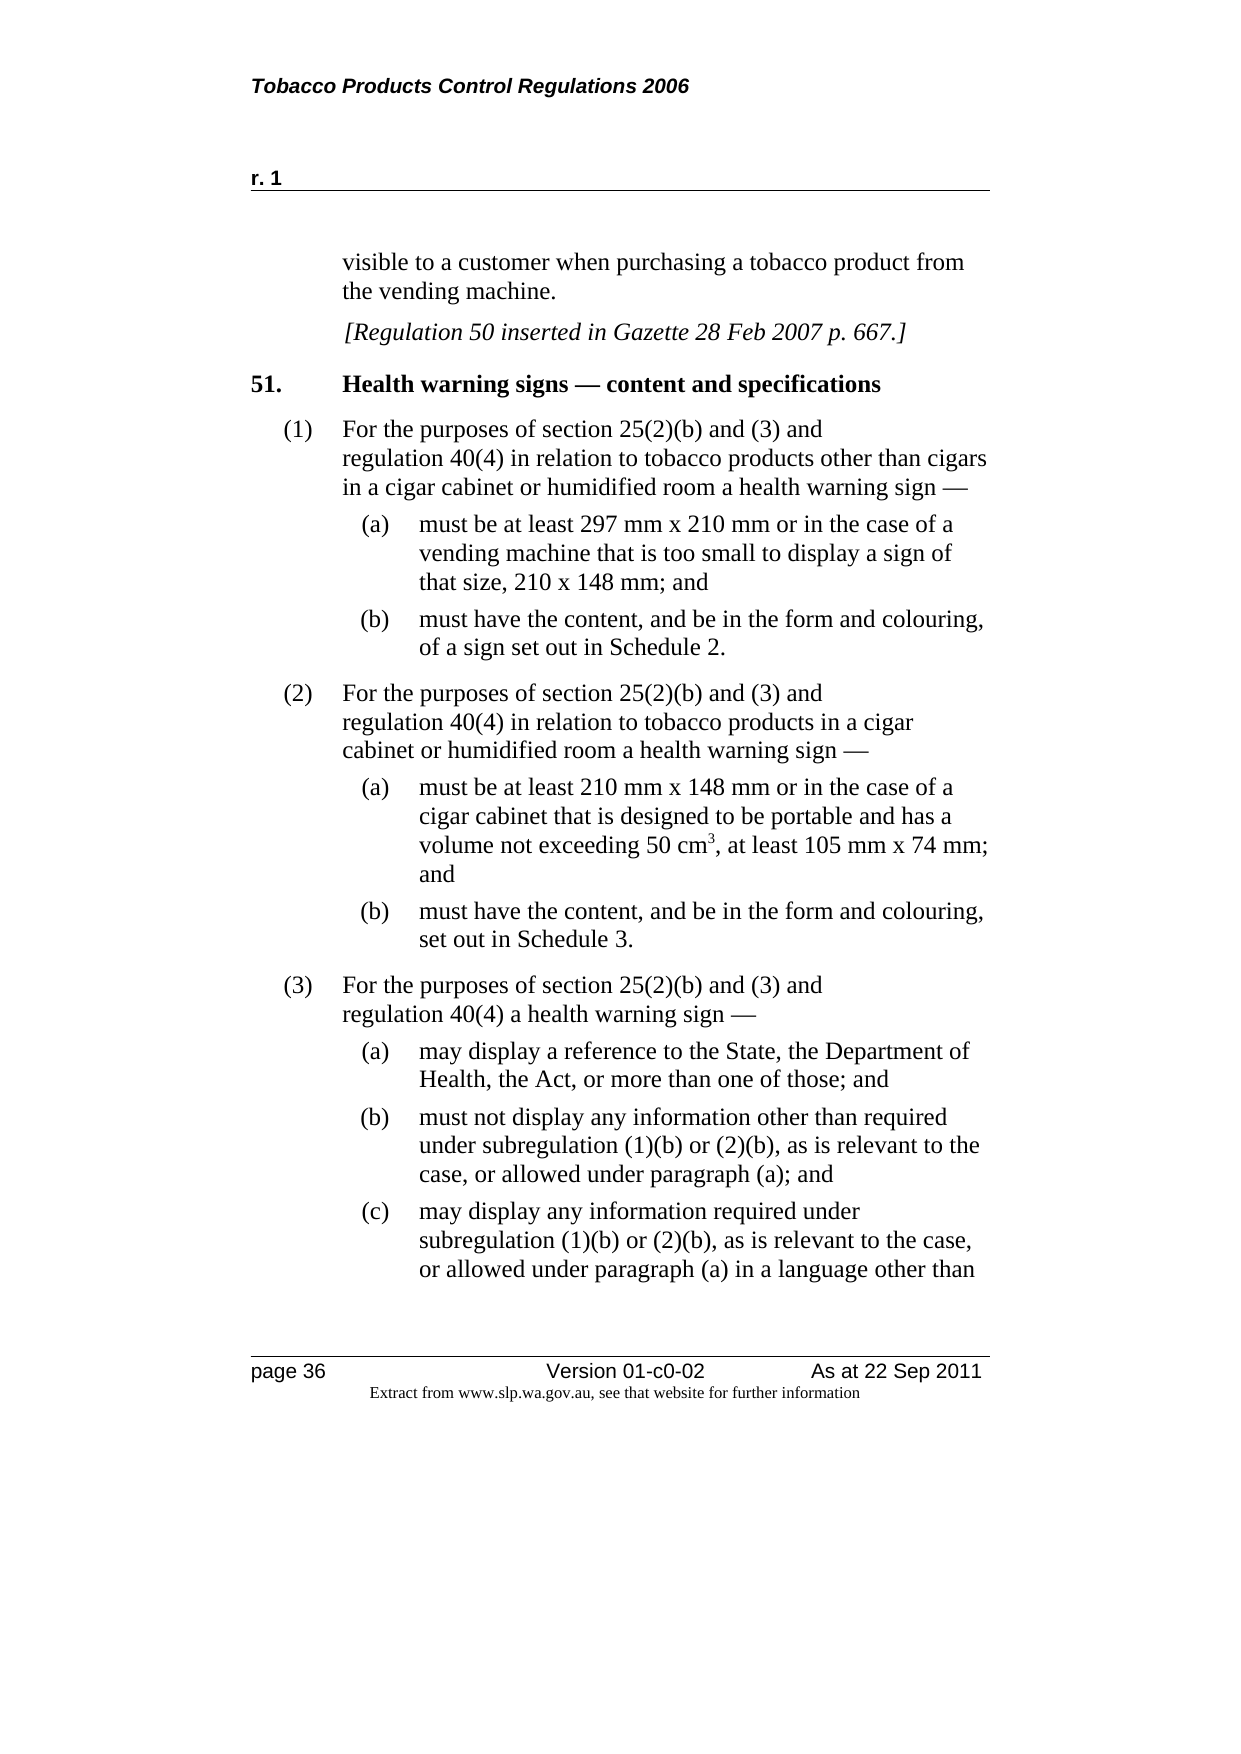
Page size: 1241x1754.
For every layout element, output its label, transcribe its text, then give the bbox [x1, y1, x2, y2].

text (3) For the purposes of section 25(2)(b) and (3) and regulation 40(4) a health warning sign — [251, 970, 990, 1027]
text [251, 1196, 990, 1282]
text (2) For the purposes of section 25(2)(b) and (3) and regulation 40(4) in relation to tobacco products in a cigar cabinet or humidified room a health warning sign — [251, 678, 990, 764]
text (b) must not display any information other than required under subregulation (1)(b) or (2)(b), as is relevant to the case, or allowed under paragraph (a); and [251, 1102, 990, 1188]
subtitle 51. Health warning signs — content and specifications [251, 369, 990, 398]
text [Regulation 50 inserted in Gazette 28 Feb 2007 p. 667.] [251, 317, 990, 346]
text (a) must be at least 210 mm x 148 mm or in the case of a cigar cabinet that is designed to be portable and has a volume not exceeding 50 cm3, at least 105 mm x 74 mm; and [251, 772, 990, 887]
text (b) must have the content, and be in the form and colouring, set out in Schedule 3. [251, 896, 990, 953]
text (a) may display a reference to the State, the Department of Health, the Act, or more than one of those; and [251, 1036, 990, 1093]
text (b) must have the content, and be in the form and colouring, of a sign set out in Schedule 2. [251, 604, 990, 661]
text (1) For the purposes of section 25(2)(b) and (3) and regulation 40(4) in relation to tobacco products other than cigars in a cigar cabinet or humidified room a health warning sign — [251, 414, 990, 501]
text (a) must be at least 297 mm x 210 mm or in the case of a vending machine that is too small to display a sign of that size, 210 x 148 mm; and [251, 509, 990, 595]
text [251, 247, 990, 305]
